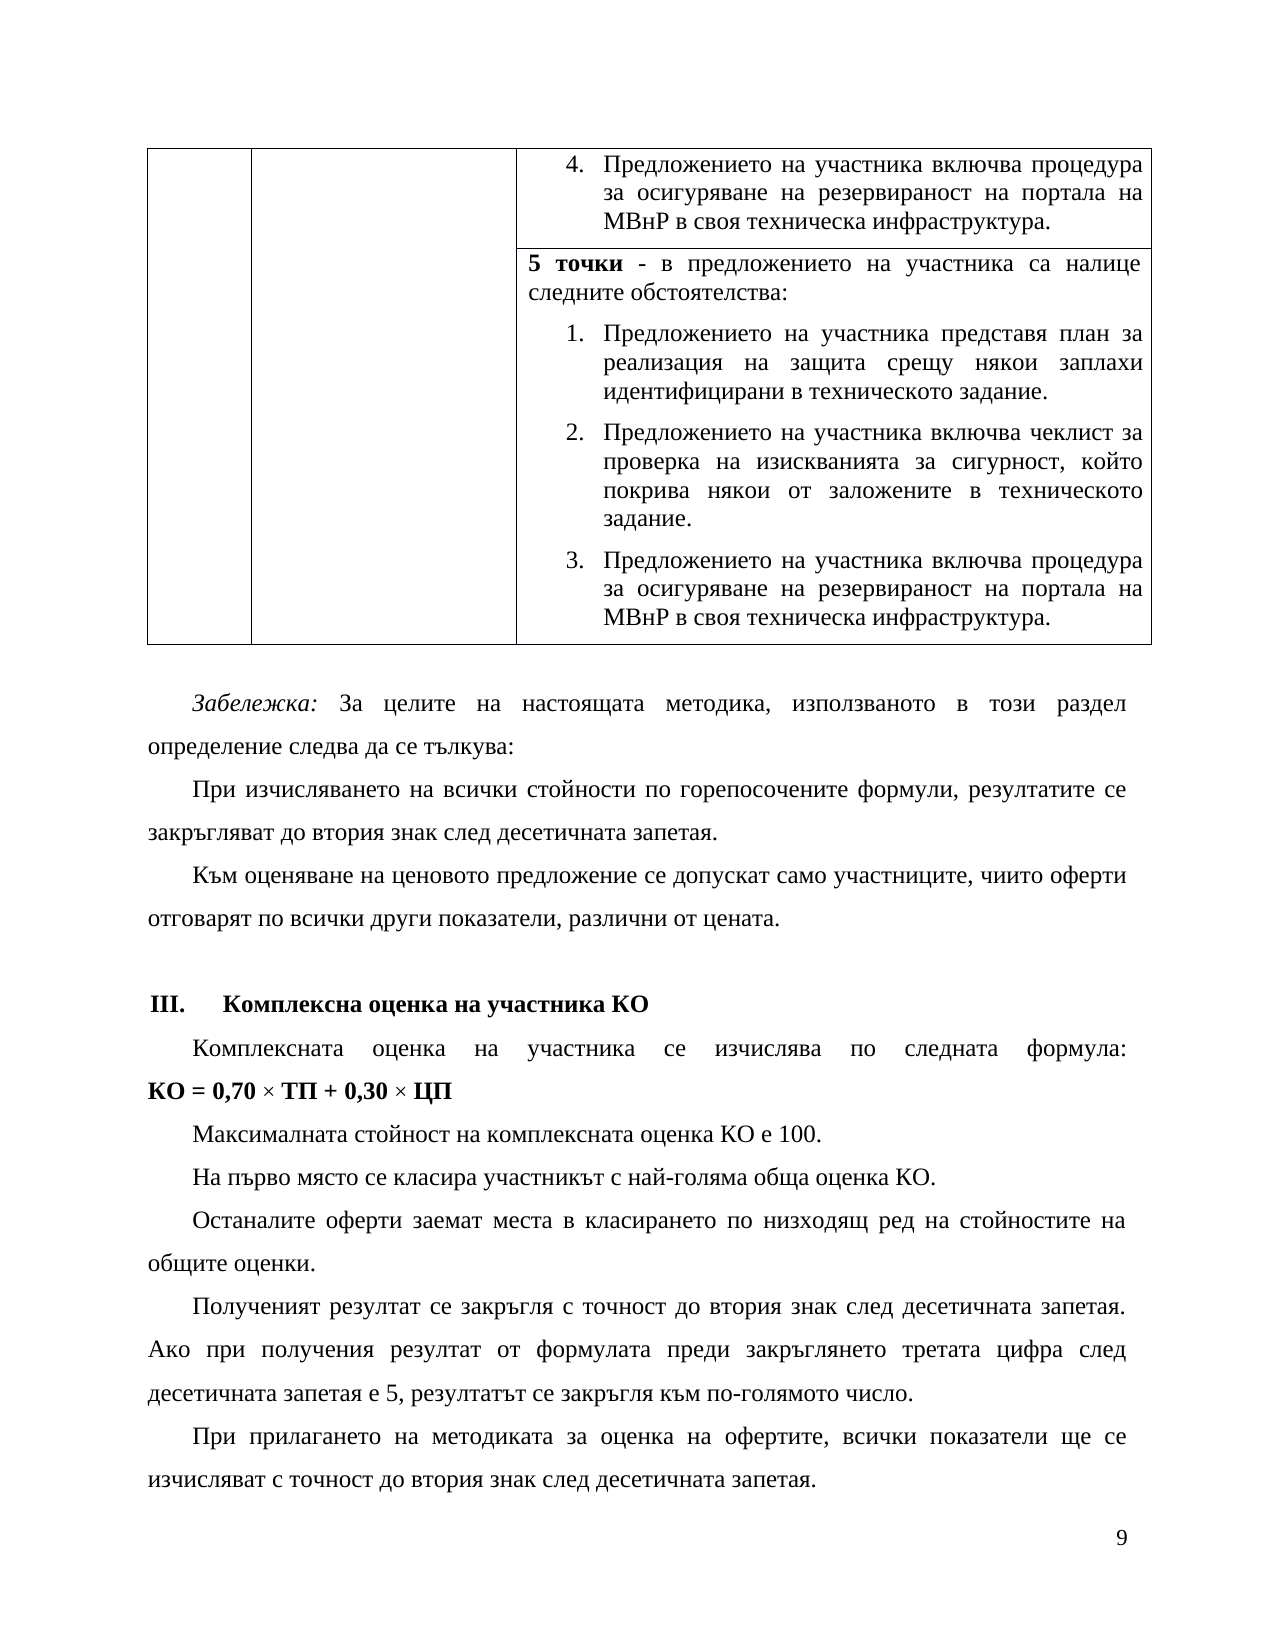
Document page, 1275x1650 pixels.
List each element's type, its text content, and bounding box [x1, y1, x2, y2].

text Забележка: За целите на настоящата методика, използваното в този раздел определение следва да се тълкува: [148, 688, 1127, 759]
text На първо място се класира участникът с най-голяма обща оценка КО. [148, 1162, 1127, 1191]
table_cell 5 точки - в предложението на участника са налице следните обстоятелства: Предложението на участника представя план за реализация на защита срещу някои заплахи идентифицирани в техническото задание. Предложението на участника включва чеклист за проверка на изискванията за сигурност, който покрива някои от заложените в техническото задание. Предложението на участника включва процедура за осигуряване на резервираност на портала на МВнР в своя техническа инфраструктура. [517, 249, 1151, 643]
text При изчисляването на всички стойности по горепосочените формули, резултатите се закръгляват до втория знак след десетичната запетая. [148, 774, 1127, 846]
text Комплексната оценка на участника се изчислява по следната формула: КО = 0,70 × TП + 0,30 × ЦП [148, 1033, 1127, 1104]
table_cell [517, 149, 1151, 247]
text При прилагането на методиката за оценка на офертите, всички показатели ще се изчисляват с точност до втория знак след десетичната запетая. [148, 1421, 1127, 1493]
text Останалите оферти заемат места в класирането по низходящ ред на стойностите на общите оценки. [148, 1205, 1127, 1277]
text Полученият резултат се закръгля с точност до втория знак след десетичната запетая. Ако при получения резултат от формулата преди закръглянето третата цифра след десетичната запетая е 5, резултатът се закръгля към по-голямото число. [148, 1291, 1127, 1406]
subtitle Комплексна оценка на участника КО [185, 989, 1127, 1018]
text Към оценяване на ценовото предложение се допускат само участниците, чиито оферти отговарят по всички други показатели, различни от цената. [148, 860, 1127, 932]
text Максималната стойност на комплексната оценка КО е 100. [148, 1119, 1127, 1148]
